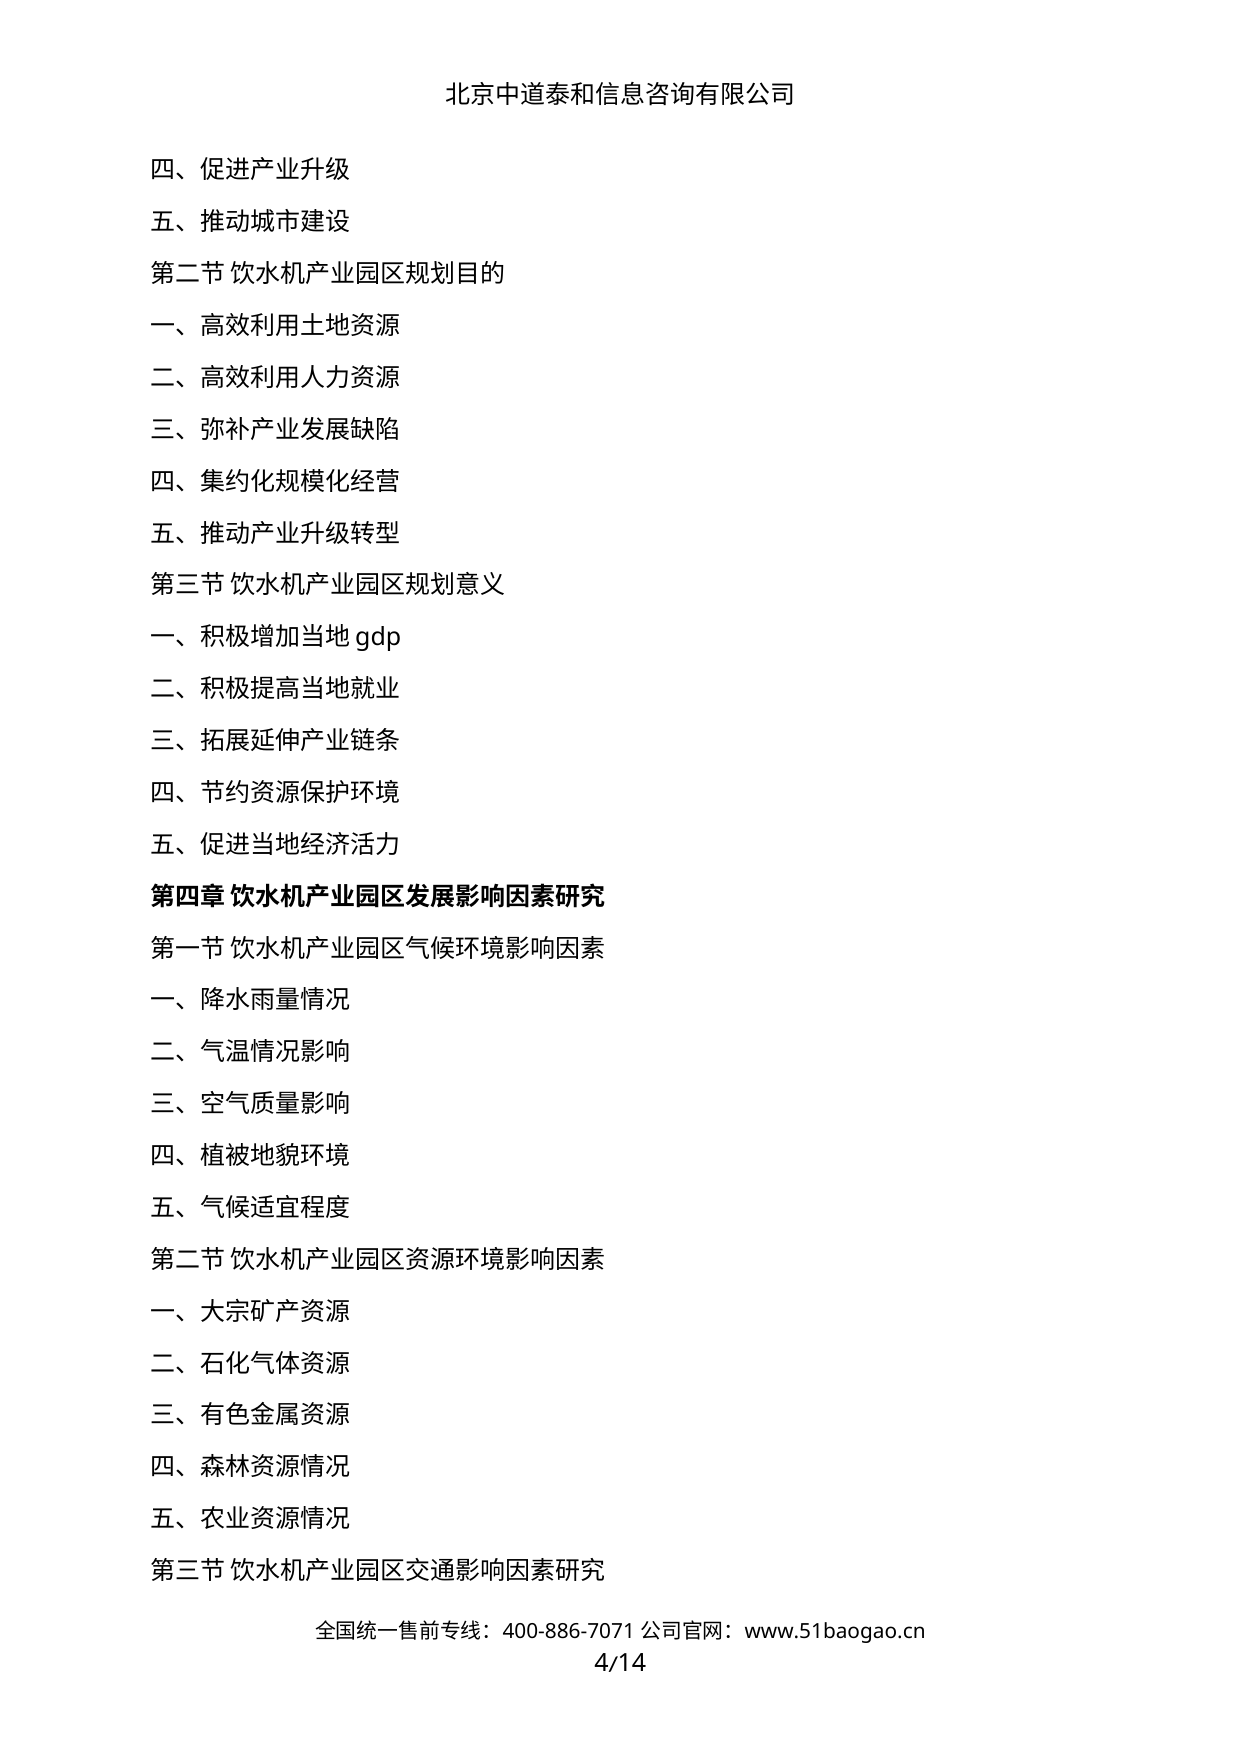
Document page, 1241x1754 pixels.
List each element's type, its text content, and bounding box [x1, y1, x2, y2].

text 一、大宗矿产资源 [150, 1291, 1090, 1327]
text 第二节 饮水机产业园区资源环境影响因素 [150, 1239, 1090, 1276]
text 二、气温情况影响 [150, 1032, 1090, 1068]
text 五、推动城市建设 [150, 202, 1090, 238]
text 第一节 饮水机产业园区气候环境影响因素 [150, 928, 1090, 964]
text 第三节 饮水机产业园区交通影响因素研究 [150, 1551, 1090, 1587]
text 三、空气质量影响 [150, 1084, 1090, 1120]
text 四、促进产业升级 [150, 150, 1090, 186]
text 二、高效利用人力资源 [150, 357, 1090, 394]
text 三、拓展延伸产业链条 [150, 721, 1090, 757]
text 三、弥补产业发展缺陷 [150, 409, 1090, 446]
text 三、有色金属资源 [150, 1395, 1090, 1431]
text 五、促进当地经济活力 [150, 824, 1090, 861]
text 二、石化气体资源 [150, 1343, 1090, 1379]
text 二、积极提高当地就业 [150, 669, 1090, 705]
text 一、降水雨量情况 [150, 980, 1090, 1016]
text 四、节约资源保护环境 [150, 772, 1090, 809]
text 四、植被地貌环境 [150, 1136, 1090, 1172]
text 五、气候适宜程度 [150, 1187, 1090, 1224]
text 第三节 饮水机产业园区规划意义 [150, 565, 1090, 601]
text 第二节 饮水机产业园区规划目的 [150, 254, 1090, 290]
text 一、积极增加当地gdp [150, 617, 1090, 653]
text 四、森林资源情况 [150, 1447, 1090, 1483]
text 五、农业资源情况 [150, 1499, 1090, 1535]
text 第四章 饮水机产业园区发展影响因素研究 [150, 876, 1090, 912]
text 四、集约化规模化经营 [150, 461, 1090, 497]
text 一、高效利用土地资源 [150, 306, 1090, 342]
text 五、推动产业升级转型 [150, 513, 1090, 549]
